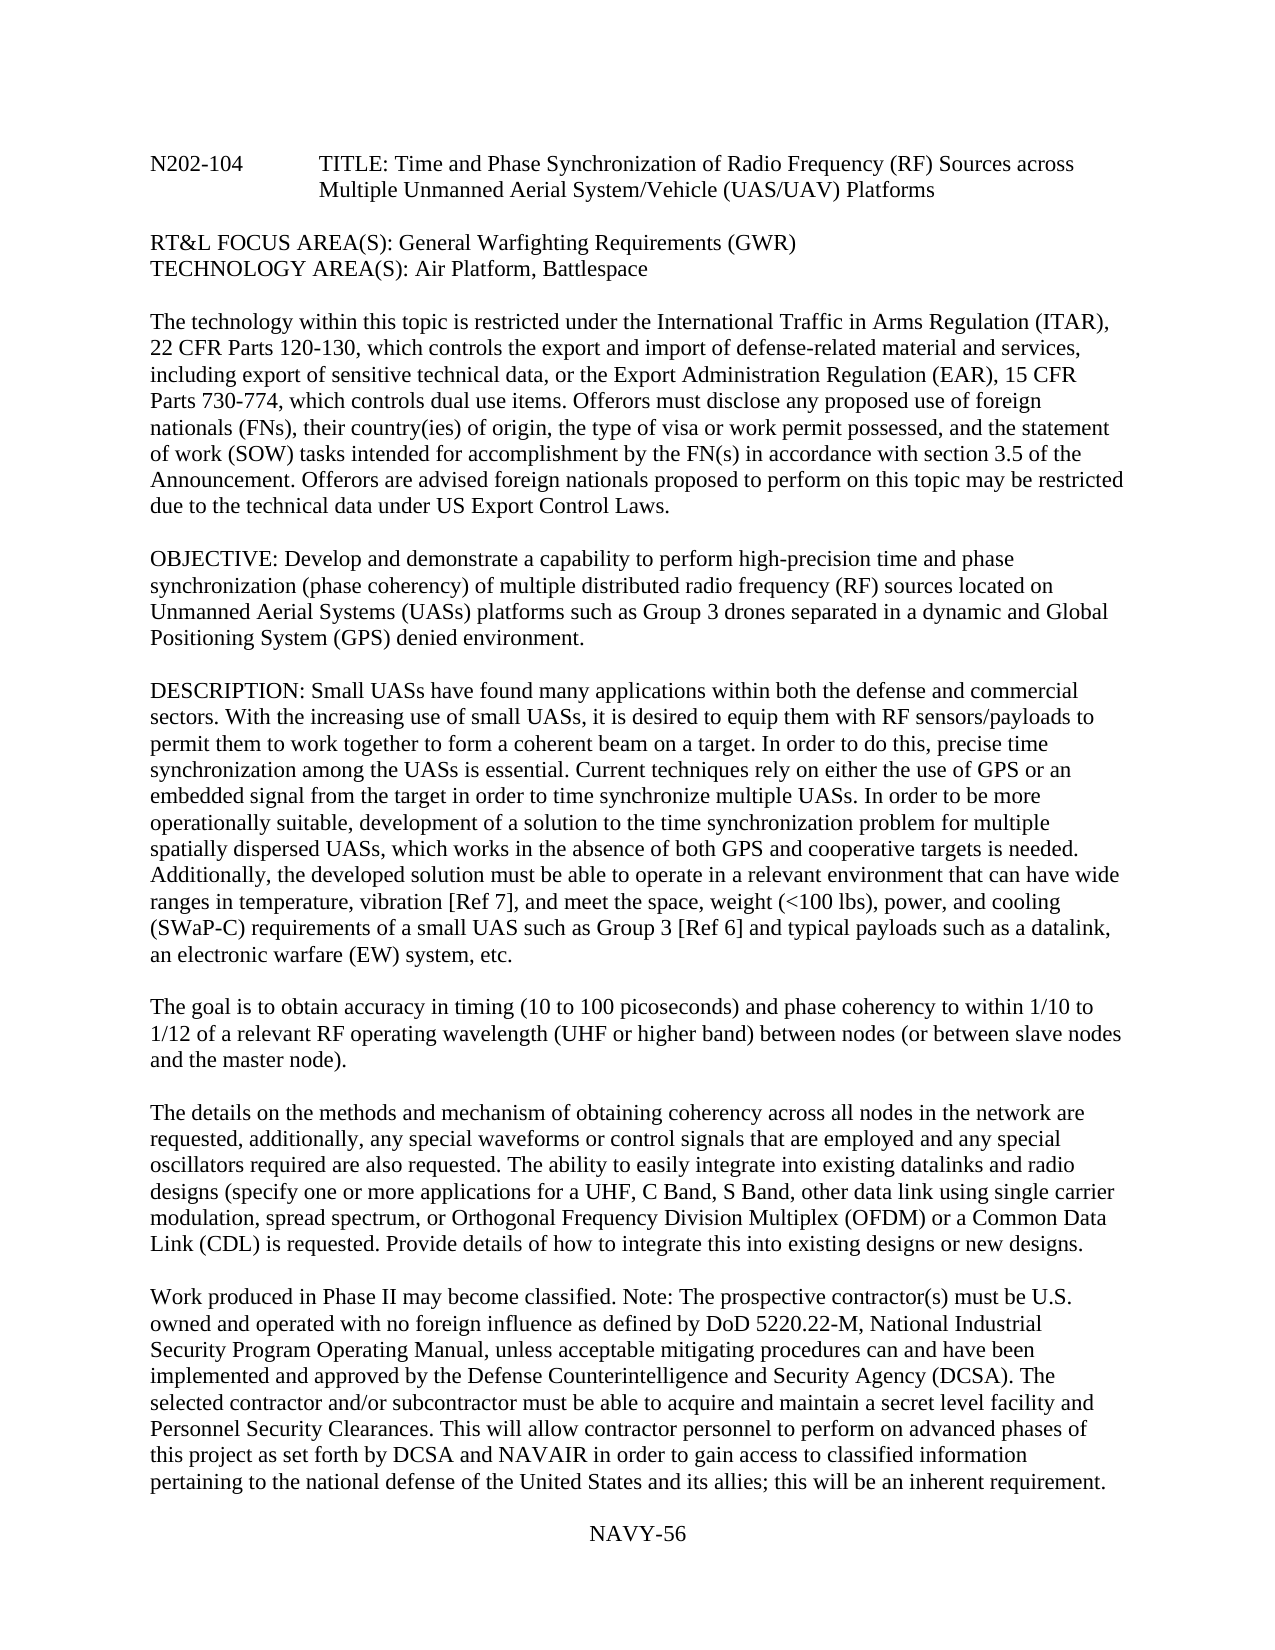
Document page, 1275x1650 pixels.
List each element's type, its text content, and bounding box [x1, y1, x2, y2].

text OBJECTIVE: Develop and demonstrate a capability to perform high-precision time and phase synchronization (phase coherency) of multiple distributed radio frequency (RF) sources located on Unmanned Aerial Systems (UASs) platforms such as Group 3 drones separated in a dynamic and Global Positioning System (GPS) denied environment. [150, 545, 1125, 651]
text RT&L FOCUS AREA(S): General Warfighting Requirements (GWR) [150, 229, 1125, 255]
text DESCRIPTION: Small UASs have found many applications within both the defense and commercial sectors. With the increasing use of small UASs, it is desired to equip them with RF sensors/payloads to permit them to work together to form a coherent beam on a target. In order to do this, precise time synchronization among the UASs is essential. Current techniques rely on either the use of GPS or an embedded signal from the target in order to time synchronize multiple UASs. In order to be more operationally suitable, development of a solution to the time synchronization problem for multiple spatially dispersed UASs, which works in the absence of both GPS and cooperative targets is needed. Additionally, the developed solution must be able to operate in a relevant environment that can have wide ranges in temperature, vibration [Ref 7], and meet the space, weight (<100 lbs), power, and cooling (SWaP-C) requirements of a small UAS such as Group 3 [Ref 6] and typical payloads such as a datalink, an electronic warfare (EW) system, etc. [150, 677, 1125, 967]
text The technology within this topic is restricted under the International Traffic in Arms Regulation (ITAR), 22 CFR Parts 120-130, which controls the export and import of defense-related material and services, including export of sensitive technical data, or the Export Administration Regulation (EAR), 15 CFR Parts 730-774, which controls dual use items. Offerors must disclose any proposed use of foreign nationals (FNs), their country(ies) of origin, the type of visa or work permit possessed, and the statement of work (SOW) tasks intended for accomplishment by the FN(s) in accordance with section 3.5 of the Announcement. Offerors are advised foreign nationals proposed to perform on this topic may be restricted due to the technical data under US Export Control Laws. [150, 308, 1125, 519]
text The goal is to obtain accuracy in timing (10 to 100 picoseconds) and phase coherency to within 1/10 to 1/12 of a relevant RF operating wavelength (UHF or higher band) between nodes (or between slave nodes and the master node). [150, 993, 1125, 1072]
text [150, 1283, 1125, 1494]
text TECHNOLOGY AREA(S): Air Platform, Battlespace [150, 255, 1125, 282]
text The details on the methods and mechanism of obtaining coherency across all nodes in the network are requested, additionally, any special waveforms or control signals that are employed and any special oscillators required are also requested. The ability to easily integrate into existing datalinks and radio designs (specify one or more applications for a UHF, C Band, S Band, other data link using single carrier modulation, spread spectrum, or Orthogonal Frequency Division Multiplex (OFDM) or a Common Data Link (CDL) is requested. Provide details of how to integrate this into existing designs or new designs. [150, 1099, 1125, 1257]
text N202-104 TITLE: Time and Phase Synchronization of Radio Frequency (RF) Sources across Multiple Unmanned Aerial System/Vehicle (UAS/UAV) Platforms [150, 150, 1125, 203]
